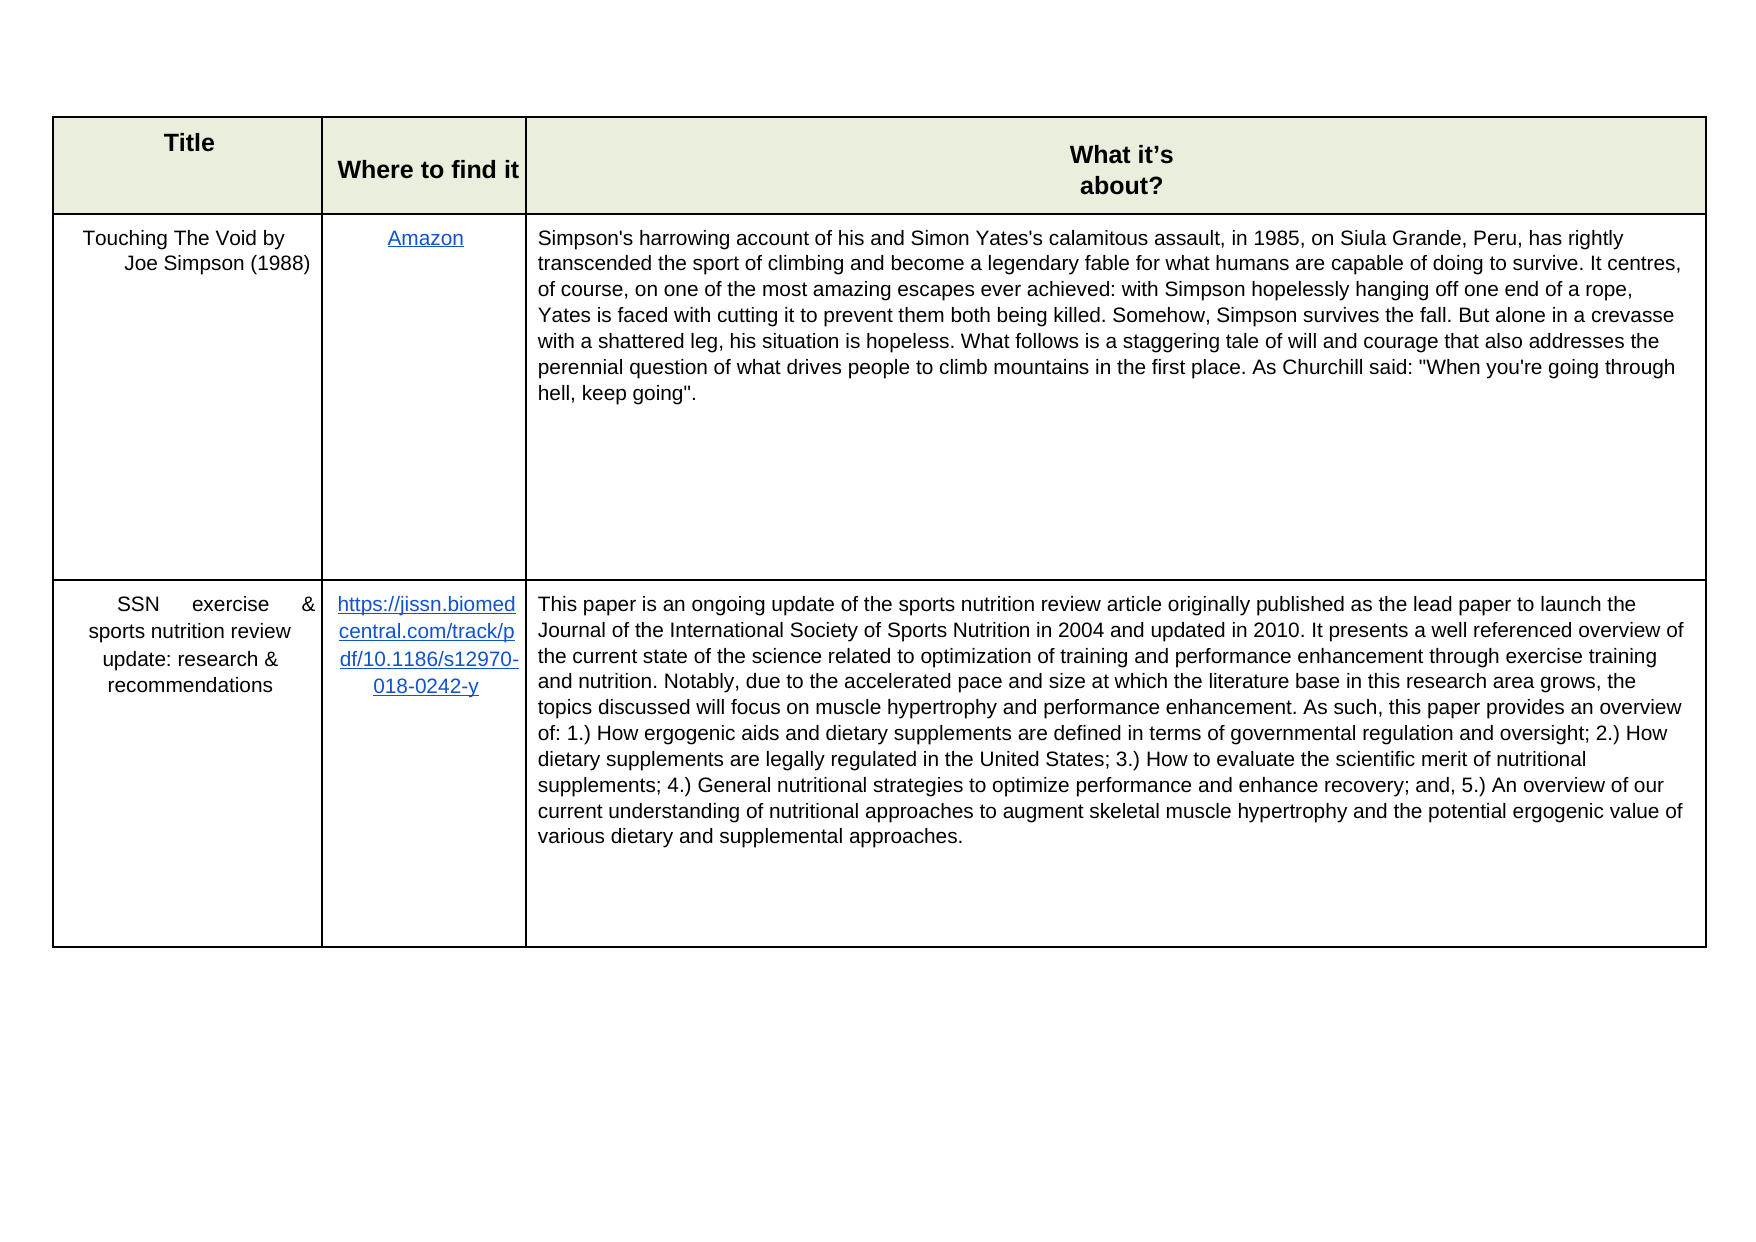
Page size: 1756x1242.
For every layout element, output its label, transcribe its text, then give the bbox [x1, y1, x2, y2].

table_cell Amazon [323, 215, 525, 579]
table_cell https://jissn.biomed central.com/track/p df/10.1186/s12970- 018-0242-y [323, 581, 525, 946]
table_cell SSN exercise & sports nutrition review update: research & recommendations [54, 581, 321, 946]
table_cell This paper is an ongoing update of the sports nutrition review article originally published as the lead paper to launch the Journal of the International Society of Sports Nutrition in 2004 and updated in 2010. It presents a well referenced overview of the current state of the science related to optimization of training and performance enhancement through exercise training and nutrition. Notably, due to the accelerated pace and size at which the literature base in this research area grows, the topics discussed will focus on muscle hypertrophy and performance enhancement. As such, this paper provides an overview of: 1.) How ergogenic aids and dietary supplements are defined in terms of governmental regulation and oversight; 2.) How dietary supplements are legally regulated in the United States; 3.) How to evaluate the scientific merit of nutritional supplements; 4.) General nutritional strategies to optimize performance and enhance recovery; and, 5.) An overview of our current understanding of nutritional approaches to augment skeletal muscle hypertrophy and the potential ergogenic value of various dietary and supplemental approaches. [527, 581, 1705, 946]
table_header What it’s about? [527, 118, 1705, 213]
table_cell Simpson's harrowing account of his and Simon Yates's calamitous assault, in 1985, on Siula Grande, Peru, has rightly transcended the sport of climbing and become a legendary fable for what humans are capable of doing to survive. It centres, of course, on one of the most amazing escapes ever achieved: with Simpson hopelessly hanging off one end of a rope, Yates is faced with cutting it to prevent them both being killed. Somehow, Simpson survives the fall. But alone in a crevasse with a shattered leg, his situation is hopeless. What follows is a staggering tale of will and courage that also addresses the perennial question of what drives people to climb mountains in the first place. As Churchill said: "When you're going through hell, keep going". [527, 215, 1705, 579]
table_header Where to find it [323, 118, 525, 213]
table_header Title [54, 118, 321, 213]
table_cell Touching The Void by Joe Simpson (1988) [54, 215, 321, 579]
